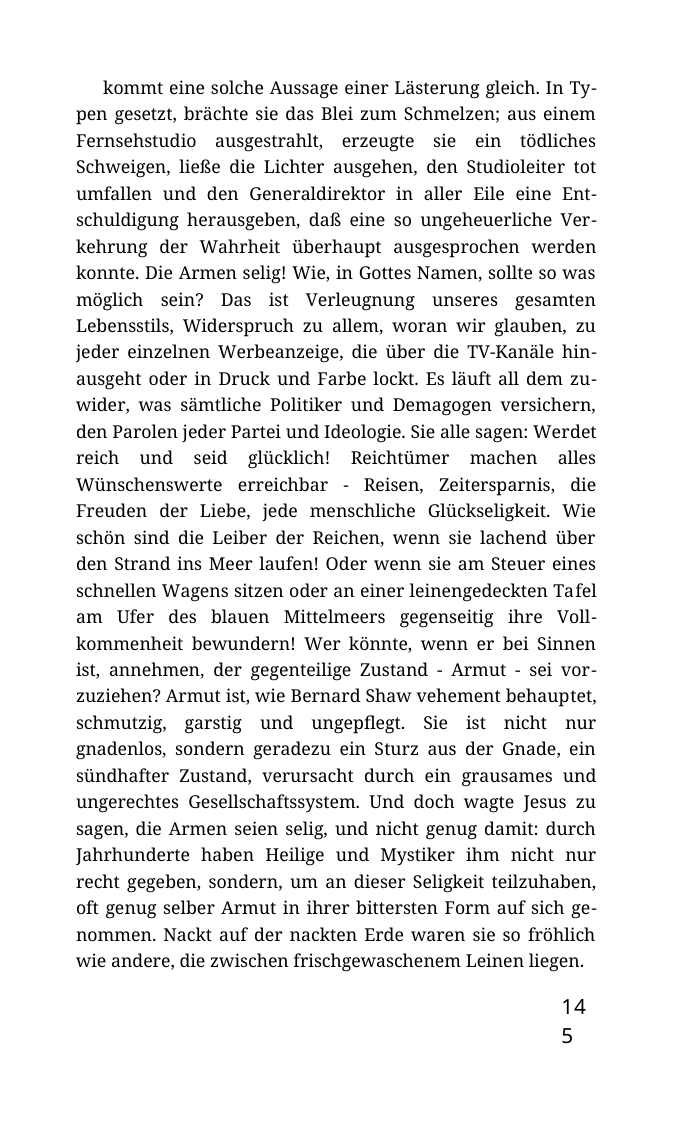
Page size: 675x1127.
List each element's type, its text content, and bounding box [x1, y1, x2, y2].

text kommt eine solche Aussage einer Lästerung gleich. In Typen gesetzt, brächte sie das Blei zum Schmelzen; aus einem Fernsehstudio ausgestrahlt, erzeugte sie ein tödliches Schweigen, ließe die Lichter ausgehen, den Studioleiter tot umfallen und den Generaldirektor in aller Eile eine Entschuldigung herausgeben, daß eine so ungeheuerliche Verkehrung der Wahrheit überhaupt ausgesprochen werden konnte. Die Armen selig! Wie, in Gottes Namen, sollte so was möglich sein? Das ist Verleugnung unseres gesamten Lebensstils, Widerspruch zu allem, woran wir glauben, zu jeder einzelnen Werbeanzeige, die über die TV-Kanäle hinausgeht oder in Druck und Farbe lockt. Es läuft all dem zuwider, was sämtliche Politiker und Demagogen versichern, den Parolen jeder Partei und Ideologie. Sie alle sagen: Werdet reich und seid glücklich! Reichtümer machen alles Wünschenswerte erreichbar - Reisen, Zeitersparnis, die Freuden der Liebe, jede menschliche Glückseligkeit. Wie schön sind die Leiber der Reichen, wenn sie lachend über den Strand ins Meer laufen! Oder wenn sie am Steuer eines schnellen Wagens sitzen oder an einer leinengedeckten Tafel am Ufer des blauen Mittelmeers gegenseitig ihre Vollkommenheit bewundern! Wer könnte, wenn er bei Sinnen ist, annehmen, der gegenteilige Zustand - Armut - sei vorzuziehen? Armut ist, wie Bernard Shaw vehement behauptet, schmutzig, garstig und ungepflegt. Sie ist nicht nur gnadenlos, sondern geradezu ein Sturz aus der Gnade, ein sündhafter Zustand, verursacht durch ein grausames und ungerechtes Gesellschaftssystem. Und doch wagte Jesus zu sagen, die Armen seien selig, und nicht genug damit: durch Jahrhunderte haben Heilige und Mystiker ihm nicht nur recht gegeben, sondern, um an dieser Seligkeit teilzuhaben, oft genug selber Armut in ihrer bittersten Form auf sich genommen. Nackt auf der nackten Erde waren sie so fröhlich wie andere, die zwischen frischgewaschenem Leinen liegen. [76, 73, 597, 973]
